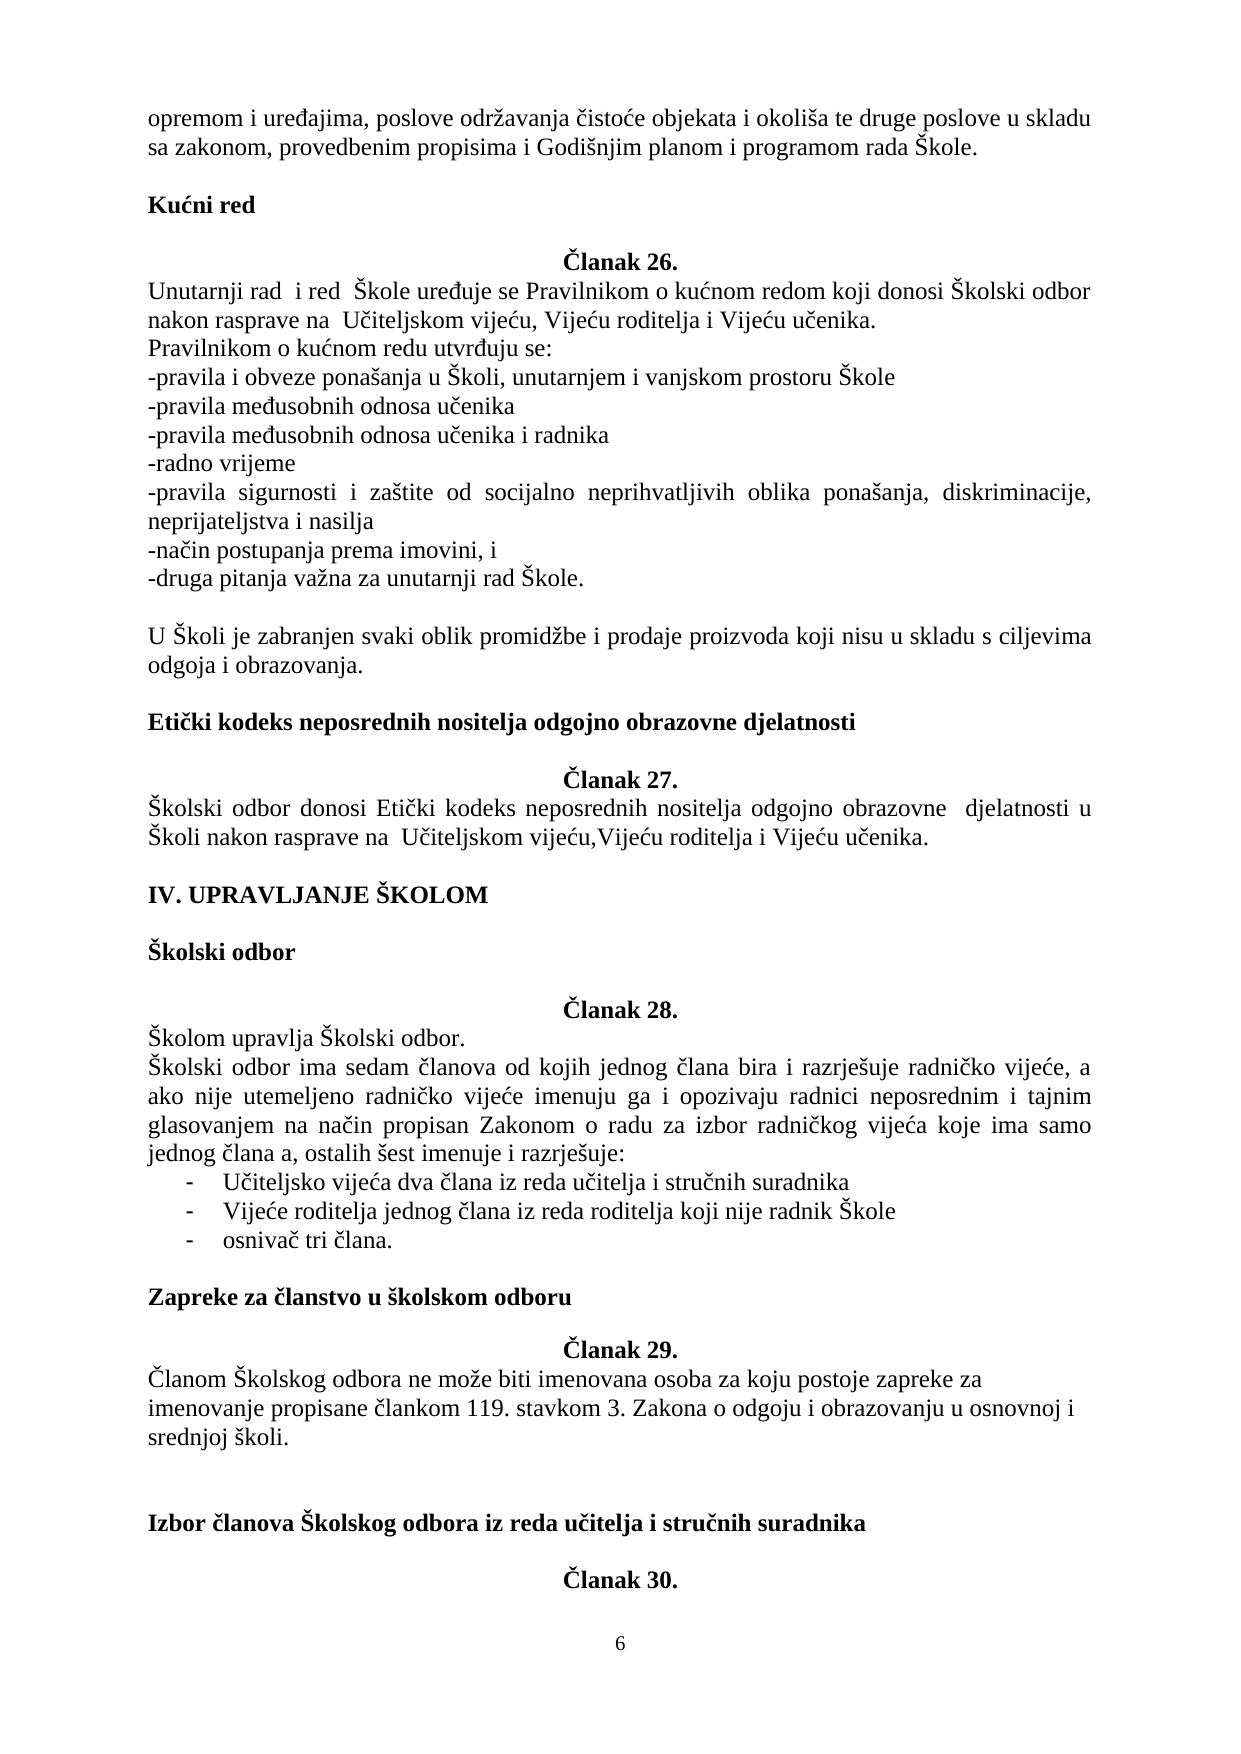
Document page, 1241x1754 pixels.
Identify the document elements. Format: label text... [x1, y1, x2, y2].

text Zapreke za članstvo u školskom odboru [148, 1282, 1093, 1311]
text Članak 28. [148, 995, 1093, 1023]
text Članak 26. [148, 247, 1093, 276]
text Kućni red [148, 190, 1093, 218]
text Članak 30. [148, 1565, 1093, 1594]
text Pravilnikom o kućnom redu utvrđuju se: [148, 333, 1093, 362]
text Članak 27. [148, 765, 1093, 793]
text Unutarnji rad i red Škole uređuje se Pravilnikom o kućnom redom koji donosi Školski odbor nakon rasprave na Učiteljskom vijeću, Vijeću roditelja i Vijeću učenika. [148, 276, 1093, 333]
text Školski odbor donosi Etički kodeks neposrednih nositelja odgojno obrazovne djelatnosti u Školi nakon rasprave na Učiteljskom vijeću,Vijeću roditelja i Vijeću učenika. [148, 793, 1093, 851]
text -pravila i obveze ponašanja u Školi, unutarnjem i vanjskom prostoru Škole [148, 362, 1093, 391]
text -pravila međusobnih odnosa učenika [148, 391, 1093, 420]
text Školski odbor ima sedam članova od kojih jednog člana bira i razrješuje radničko vijeće, a ako nije utemeljeno radničko vijeće imenuju ga i opozivaju radnici neposrednim i tajnim glasovanjem na način propisan Zakonom o radu za izbor radničkog vijeća koje ima samo jednog člana a, ostalih šest imenuje i razrješuje: [148, 1052, 1093, 1167]
text Izbor članova Školskog odbora iz reda učitelja i stručnih suradnika [148, 1508, 1093, 1537]
text Članom Školskog odbora ne može biti imenovana osoba za koju postoje zapreke za imenovanje propisane člankom 119. stavkom 3. Zakona o odgoju i obrazovanju u osnovnoj i srednjoj školi. [148, 1364, 1093, 1450]
list Vijeće roditelja jednog člana iz reda roditelja koji nije radnik Škole [185, 1196, 1093, 1225]
text -radno vrijeme [148, 448, 1093, 477]
text -pravila međusobnih odnosa učenika i radnika [148, 420, 1093, 448]
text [148, 103, 1093, 161]
text -način postupanja prema imovini, i [148, 535, 1093, 563]
list osnivač tri člana. [185, 1225, 1093, 1254]
text -druga pitanja važna za unutarnji rad Škole. [148, 563, 1093, 592]
text Etički kodeks neposrednih nositelja odgojno obrazovne djelatnosti [148, 707, 1093, 736]
text U Školi je zabranjen svaki oblik promidžbe i prodaje proizvoda koji nisu u skladu s ciljevima odgoja i obrazovanja. [148, 621, 1093, 678]
text -pravila sigurnosti i zaštite od socijalno neprihvatljivih oblika ponašanja, diskriminacije, neprijateljstva i nasilja [148, 477, 1093, 535]
text IV. UPRAVLJANJE ŠKOLOM [148, 880, 1093, 908]
list Učiteljsko vijeća dva člana iz reda učitelja i stručnih suradnika [185, 1167, 1093, 1196]
text Školom upravlja Školski odbor. [148, 1023, 1093, 1052]
text Članak 29. [148, 1335, 1093, 1364]
text Školski odbor [148, 937, 1093, 966]
